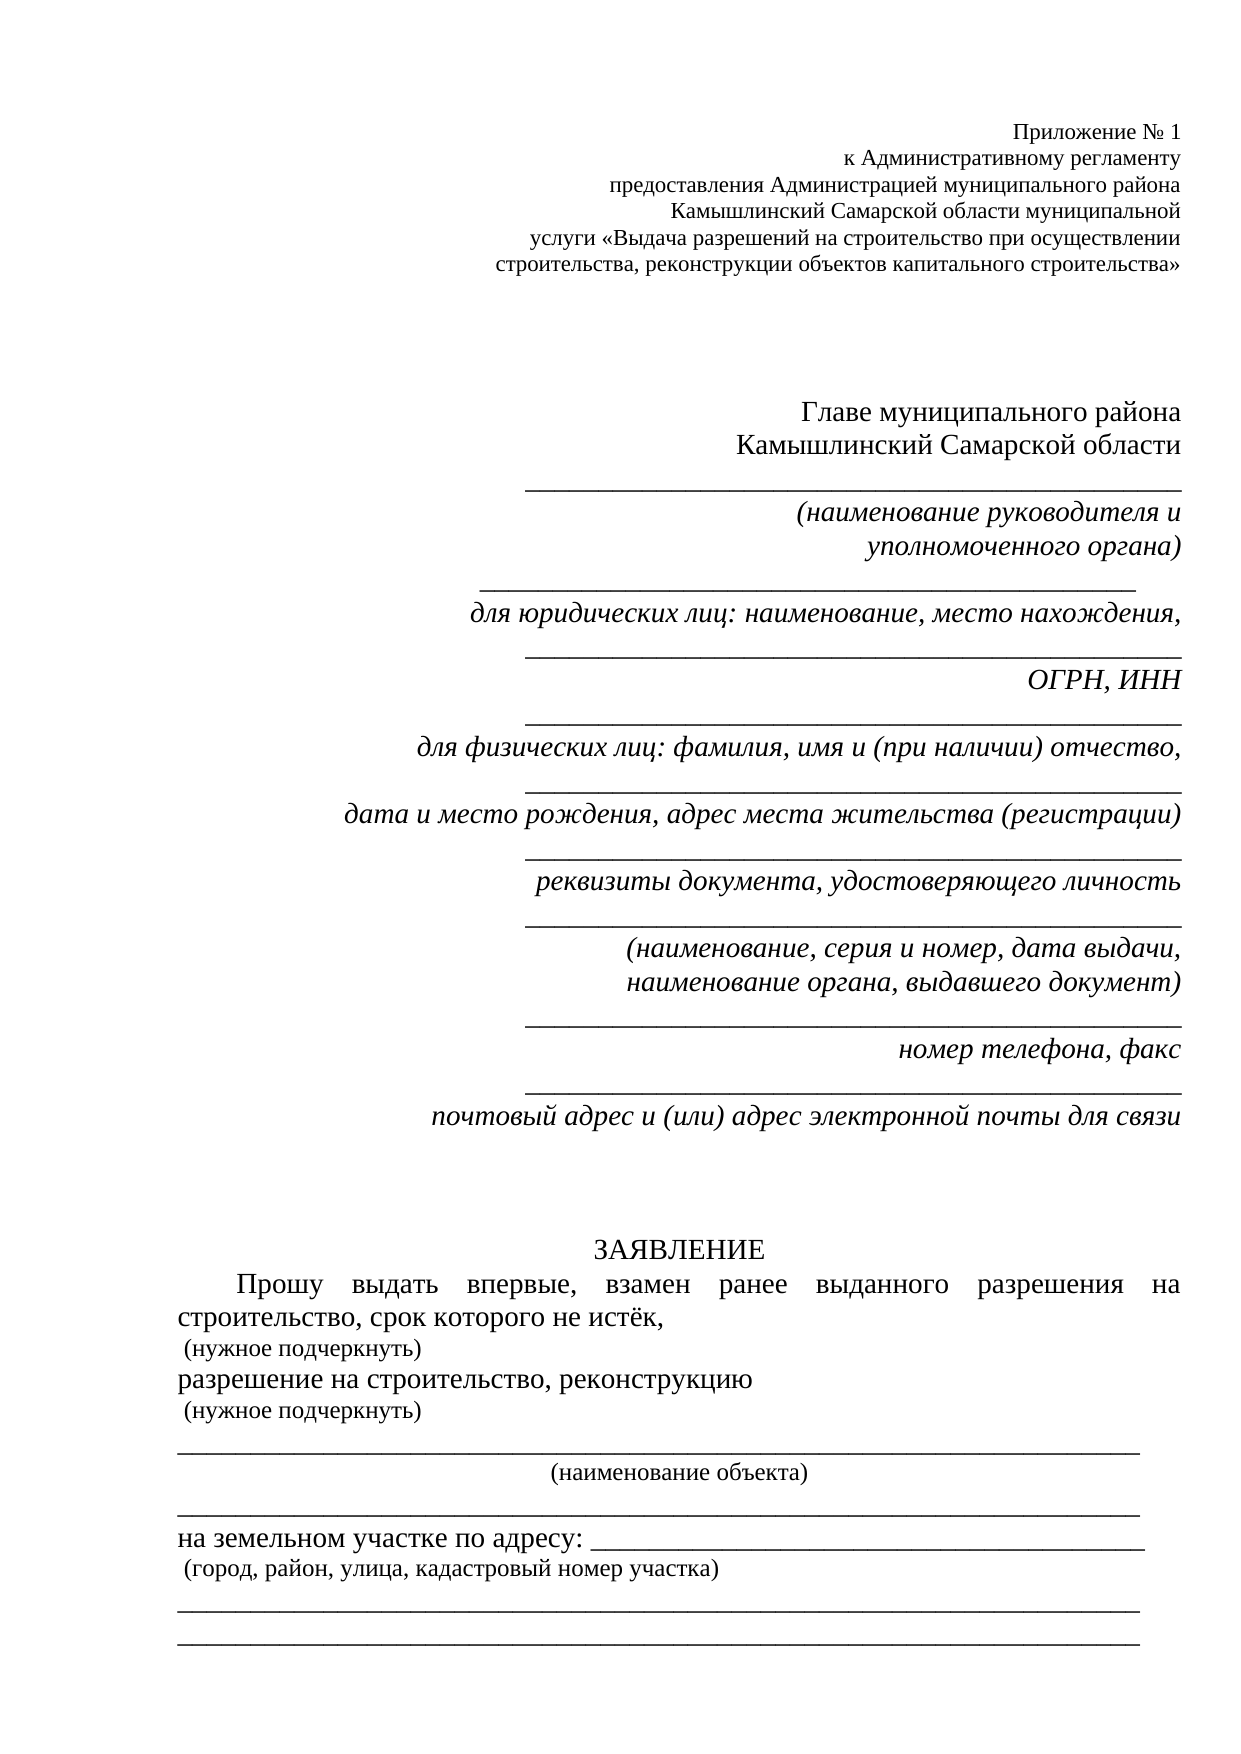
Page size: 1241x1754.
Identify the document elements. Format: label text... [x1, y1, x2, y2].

text _____________________________________________ [177, 1064, 1181, 1098]
text почтовый адрес и (или) адрес электронной почты для связи [177, 1098, 1181, 1132]
text строительства, реконструкции объектов капитального строительства» [177, 250, 1181, 276]
text Прошу выдать впервые, взамен ранее выданного разрешения на строительство, срок которого не истёк, [177, 1266, 1181, 1333]
text наименование органа, выдавшего документ) [177, 964, 1181, 997]
text (город, район, улица, кадастровый номер участка) [177, 1553, 1181, 1582]
text (наименование руководителя и уполномоченного органа) [325, 494, 1181, 561]
text Приложение № 1 [635, 118, 1181, 144]
text _____________________________________________ [177, 763, 1181, 796]
text _____________________________________________ [177, 696, 1181, 729]
text к Административному регламенту [635, 144, 1181, 171]
text Главе муниципального района [325, 394, 1181, 427]
text для физических лиц: фамилия, имя и (при наличии) отчество, [325, 729, 1181, 763]
text реквизиты документа, удостоверяющего личность [177, 863, 1181, 897]
text предоставления Администрацией муниципального района [177, 171, 1181, 197]
text __________________________________________________________________ [177, 1582, 1181, 1616]
text (наименование, серия и номер, дата выдачи, [177, 930, 1181, 964]
text __________________________________________________________________ [177, 1486, 1181, 1520]
text на земельном участке по адресу: ______________________________________ [177, 1520, 1181, 1553]
text для юридических лиц: наименование, место нахождения, [177, 595, 1181, 628]
text __________________________________________________________________ [177, 1616, 1181, 1649]
text _____________________________________________ [177, 897, 1181, 930]
text _____________________________________________ [177, 830, 1181, 863]
text (нужное подчеркнуть) [177, 1333, 1181, 1362]
text ЗАЯВЛЕНИЕ [177, 1232, 1181, 1266]
text номер телефона, факс [177, 1031, 1181, 1064]
text Камышлинский Самарской области муниципальной [177, 197, 1181, 223]
text _____________________________________________ [177, 997, 1181, 1031]
text (наименование объекта) [177, 1457, 1181, 1486]
text дата и место рождения, адрес места жительства (регистрации) [177, 796, 1181, 830]
text (нужное подчеркнуть) __________________________________________________________________ [177, 1395, 1181, 1457]
text разрешение на строительство, реконструкцию [177, 1362, 1181, 1395]
text _____________________________________________ [177, 628, 1181, 662]
text ОГРН, ИНН [177, 662, 1181, 696]
text _____________________________________________ [398, 561, 1181, 595]
text услуги «Выдача разрешений на строительство при осуществлении [177, 223, 1181, 250]
text Камышлинский Самарской области _____________________________________________ [325, 427, 1181, 494]
